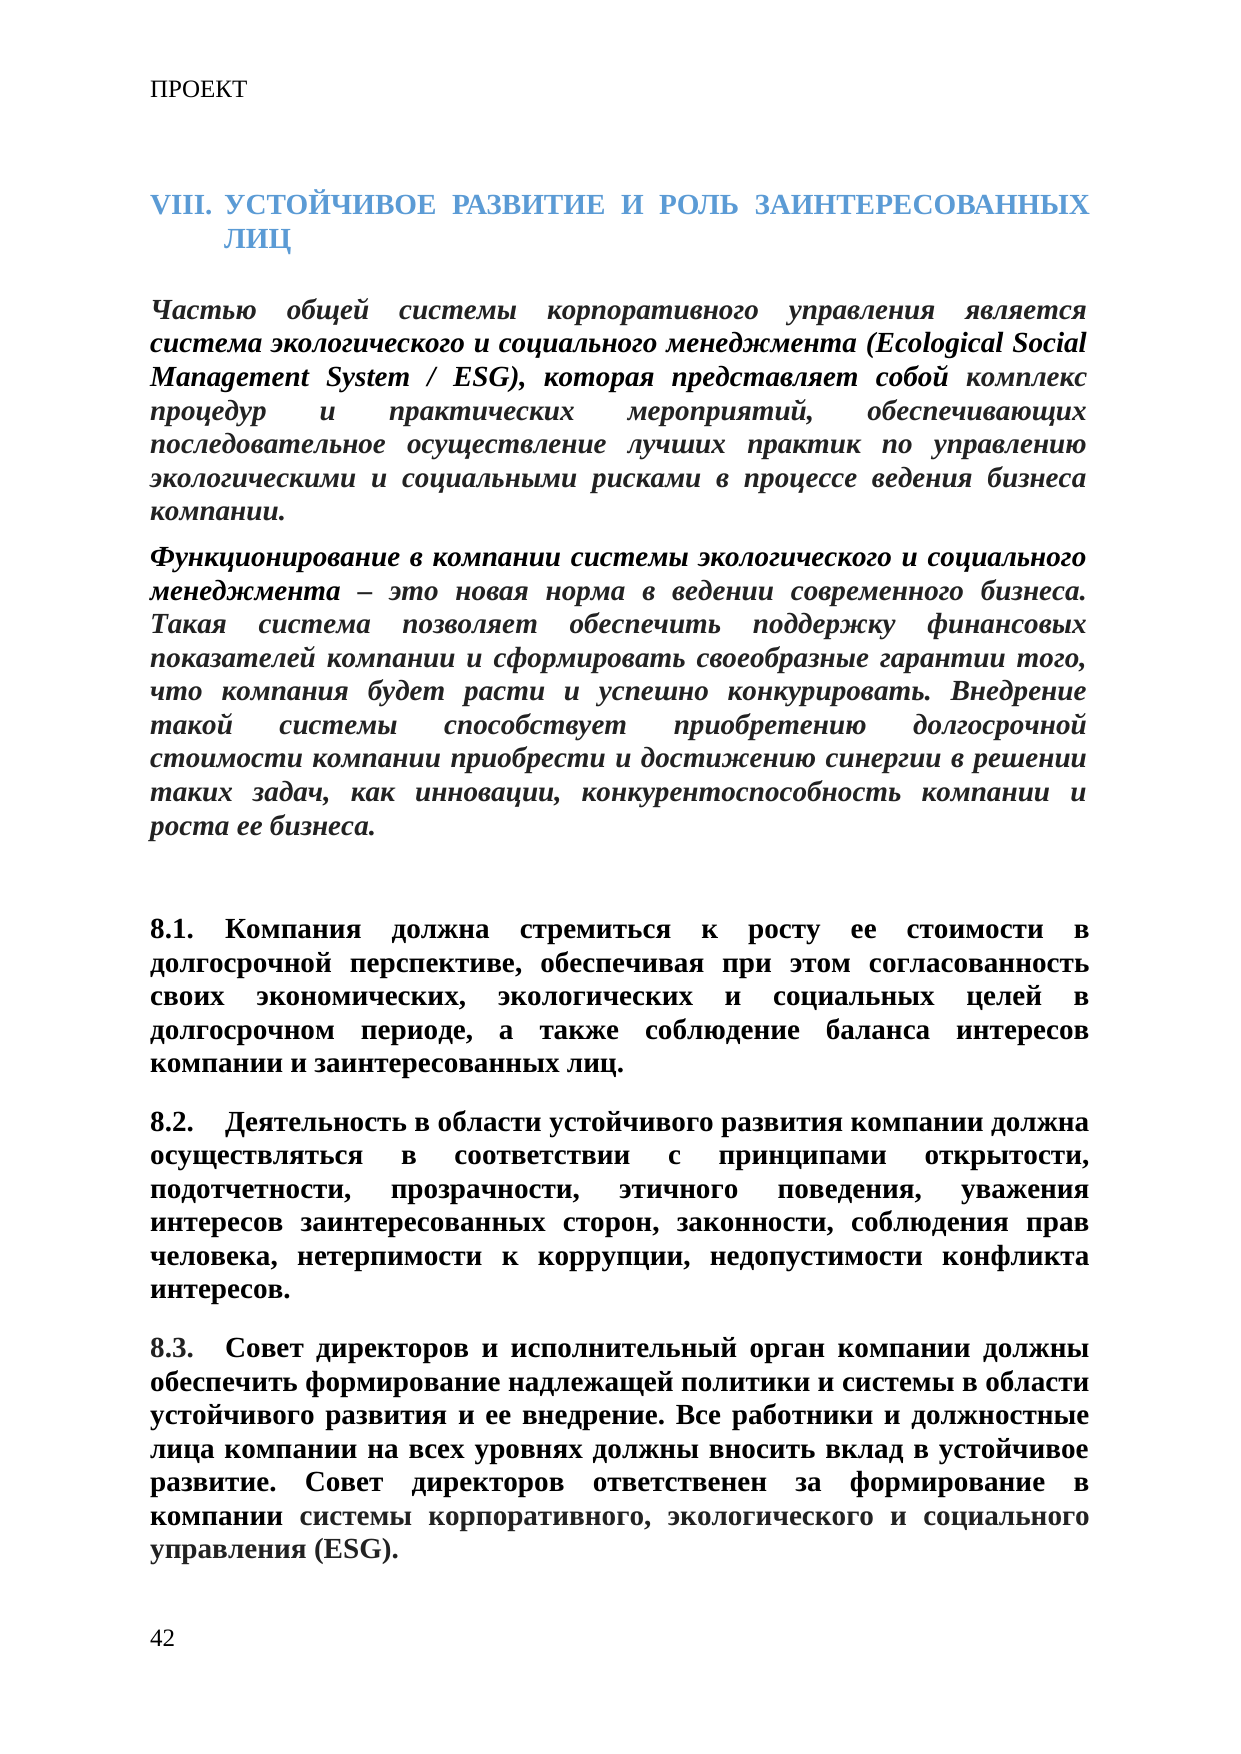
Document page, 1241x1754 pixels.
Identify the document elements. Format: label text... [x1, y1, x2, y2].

text УСТОЙЧИВОЕ РАЗВИТИЕ И РОЛЬ ЗАИНТЕРЕСОВАННЫХ ЛИЦ [150, 187, 1090, 254]
list Компания должна стремиться к росту ее стоимости в долгосрочной перспективе, обеспечивая при этом согласованность своих экономических, экологических и социальных целей в долгосрочном периоде, а также соблюдение баланса интересов компании и заинтересованных лиц. [150, 911, 1090, 1079]
list Совет директоров и исполнительный орган компании должны обеспечить формирование надлежащей политики и системы в области устойчивого развития и ее внедрение. Все работники и должностные лица компании на всех уровнях должны вносить вклад в устойчивое развитие. Совет директоров ответственен за формирование в компании системы корпоративного, экологического и социального управления (ESG). [150, 1330, 1090, 1565]
list Деятельность в области устойчивого развития компании должна осуществляться в соответствии с принципами открытости, подотчетности, прозрачности, этичного поведения, уважения интересов заинтересованных сторон, законности, соблюдения прав человека, нетерпимости к коррупции, недопустимости конфликта интересов. [150, 1104, 1090, 1305]
text Частью общей системы корпоративного управления является система экологического и социального менеджмента (Ecological Social Management System / ESG), которая представляет собой комплекс процедур и практических мероприятий, обеспечивающих последовательное осуществление лучших практик по управлению экологическими и социальными рисками в процессе ведения бизнеса компании. [150, 292, 1090, 527]
text Функционирование в компании системы экологического и социального менеджмента – это новая норма в ведении современного бизнеса. Такая система позволяет обеспечить поддержку финансовых показателей компании и сформировать своеобразные гарантии того, что компания будет расти и успешно конкурировать. Внедрение такой системы способствует приобретению долгосрочной стоимости компании приобрести и достижению синергии в решении таких задач, как инновации, конкурентоспособность компании и роста ее бизнеса. [150, 539, 1090, 841]
